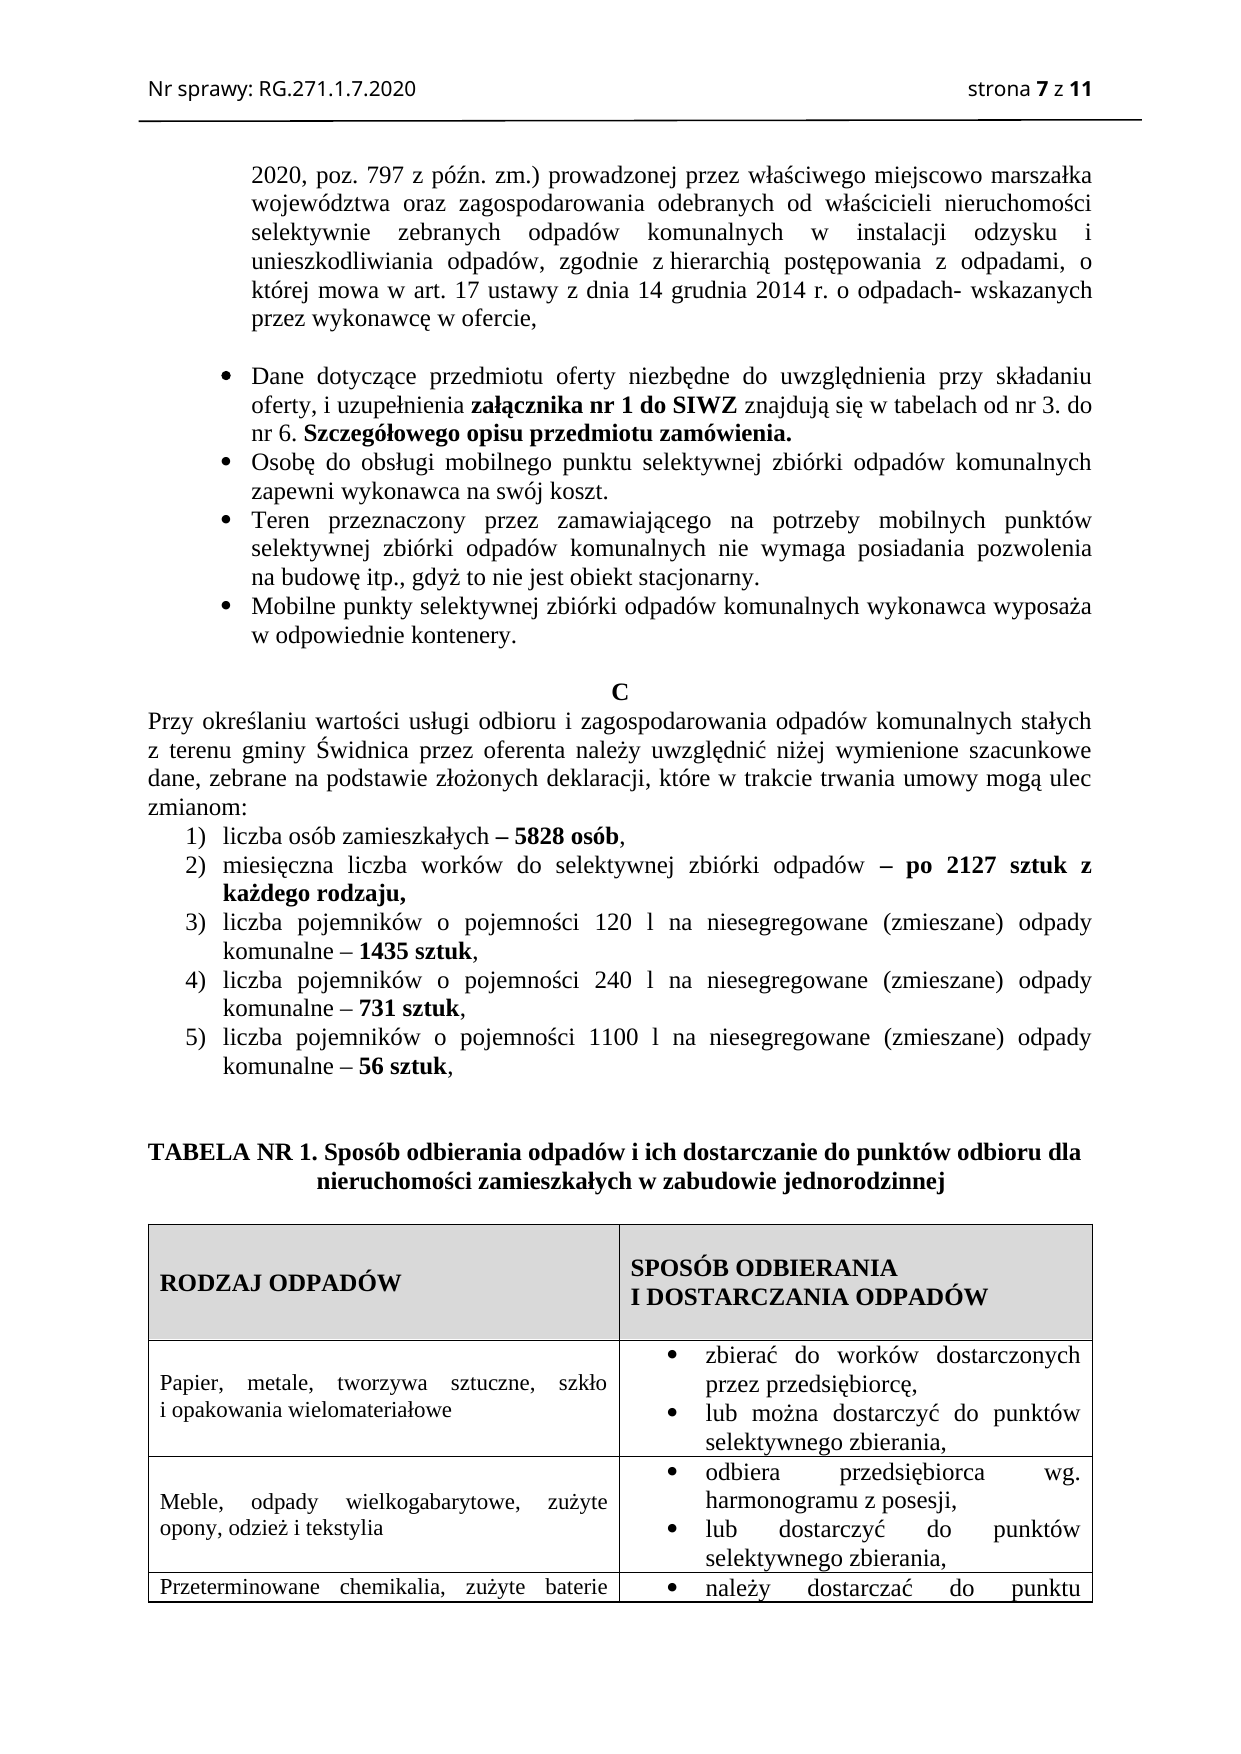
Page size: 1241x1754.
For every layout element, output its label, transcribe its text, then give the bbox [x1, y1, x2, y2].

table_cell zbierać do worków dostarczonych przez przedsiębiorcę, lub można dostarczyć do punktów selektywnego zbierania, [620, 1341, 1092, 1456]
list liczba pojemników o pojemności 240 l na niesegregowane (zmieszane) odpady komunalne – 731 sztuk, [185, 965, 1092, 1022]
text TABELA NR 1. Sposób odbierania odpadów i ich dostarczanie do punktów odbioru dla [148, 1137, 1092, 1166]
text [251, 160, 1092, 332]
list Teren przeznaczony przez zamawiającego na potrzeby mobilnych punktów selektywnej zbiórki odpadów komunalnych nie wymaga posiadania pozwolenia na budowę itp., gdyż to nie jest obiekt stacjonarny. [222, 505, 1092, 591]
table_header RODZAJ ODPADÓW [149, 1225, 619, 1339]
table_header SPOSÓB ODBIERANIA I DOSTARCZANIA ODPADÓW [620, 1225, 1092, 1339]
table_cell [149, 1573, 619, 1601]
table_cell Papier, metale, tworzywa sztuczne, szkło i opakowania wielomateriałowe [149, 1341, 619, 1456]
list Mobilne punkty selektywnej zbiórki odpadów komunalnych wykonawca wyposaża w odpowiednie kontenery. [222, 591, 1092, 648]
table_cell odbiera przedsiębiorca wg. harmonogramu z posesji, lub dostarczyć do punktów selektywnego zbierania, [620, 1457, 1092, 1572]
list miesięczna liczba worków do selektywnej zbiórki odpadów – po 2127 sztuk z każdego rodzaju, [185, 850, 1092, 907]
list liczba osób zamieszkałych – 5828 osób, [185, 821, 1092, 850]
text nieruchomości zamieszkałych w zabudowie jednorodzinnej [148, 1166, 1092, 1195]
list liczba pojemników o pojemności 120 l na niesegregowane (zmieszane) odpady komunalne – 1435 sztuk, [185, 907, 1092, 965]
text C [148, 677, 1092, 706]
list Osobę do obsługi mobilnego punktu selektywnej zbiórki odpadów komunalnych zapewni wykonawca na swój koszt. [222, 447, 1092, 505]
text Przy określaniu wartości usługi odbioru i zagospodarowania odpadów komunalnych stałych z terenu gminy Świdnica przez oferenta należy uwzględnić niżej wymienione szacunkowe dane, zebrane na podstawie złożonych deklaracji, które w trakcie trwania umowy mogą ulec zmianom: [148, 706, 1092, 821]
list Dane dotyczące przedmiotu oferty niezbędne do uwzględnienia przy składaniu oferty, i uzupełnienia załącznika nr 1 do SIWZ znajdują się w tabelach od nr 3. do nr 6. Szczegółowego opisu przedmiotu zamówienia. [222, 361, 1092, 447]
list liczba pojemników o pojemności 1100 l na niesegregowane (zmieszane) odpady komunalne – 56 sztuk, [185, 1022, 1092, 1080]
table_cell Meble, odpady wielkogabarytowe, zużyte opony, odzież i tekstylia [149, 1457, 619, 1572]
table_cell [620, 1573, 1092, 1601]
